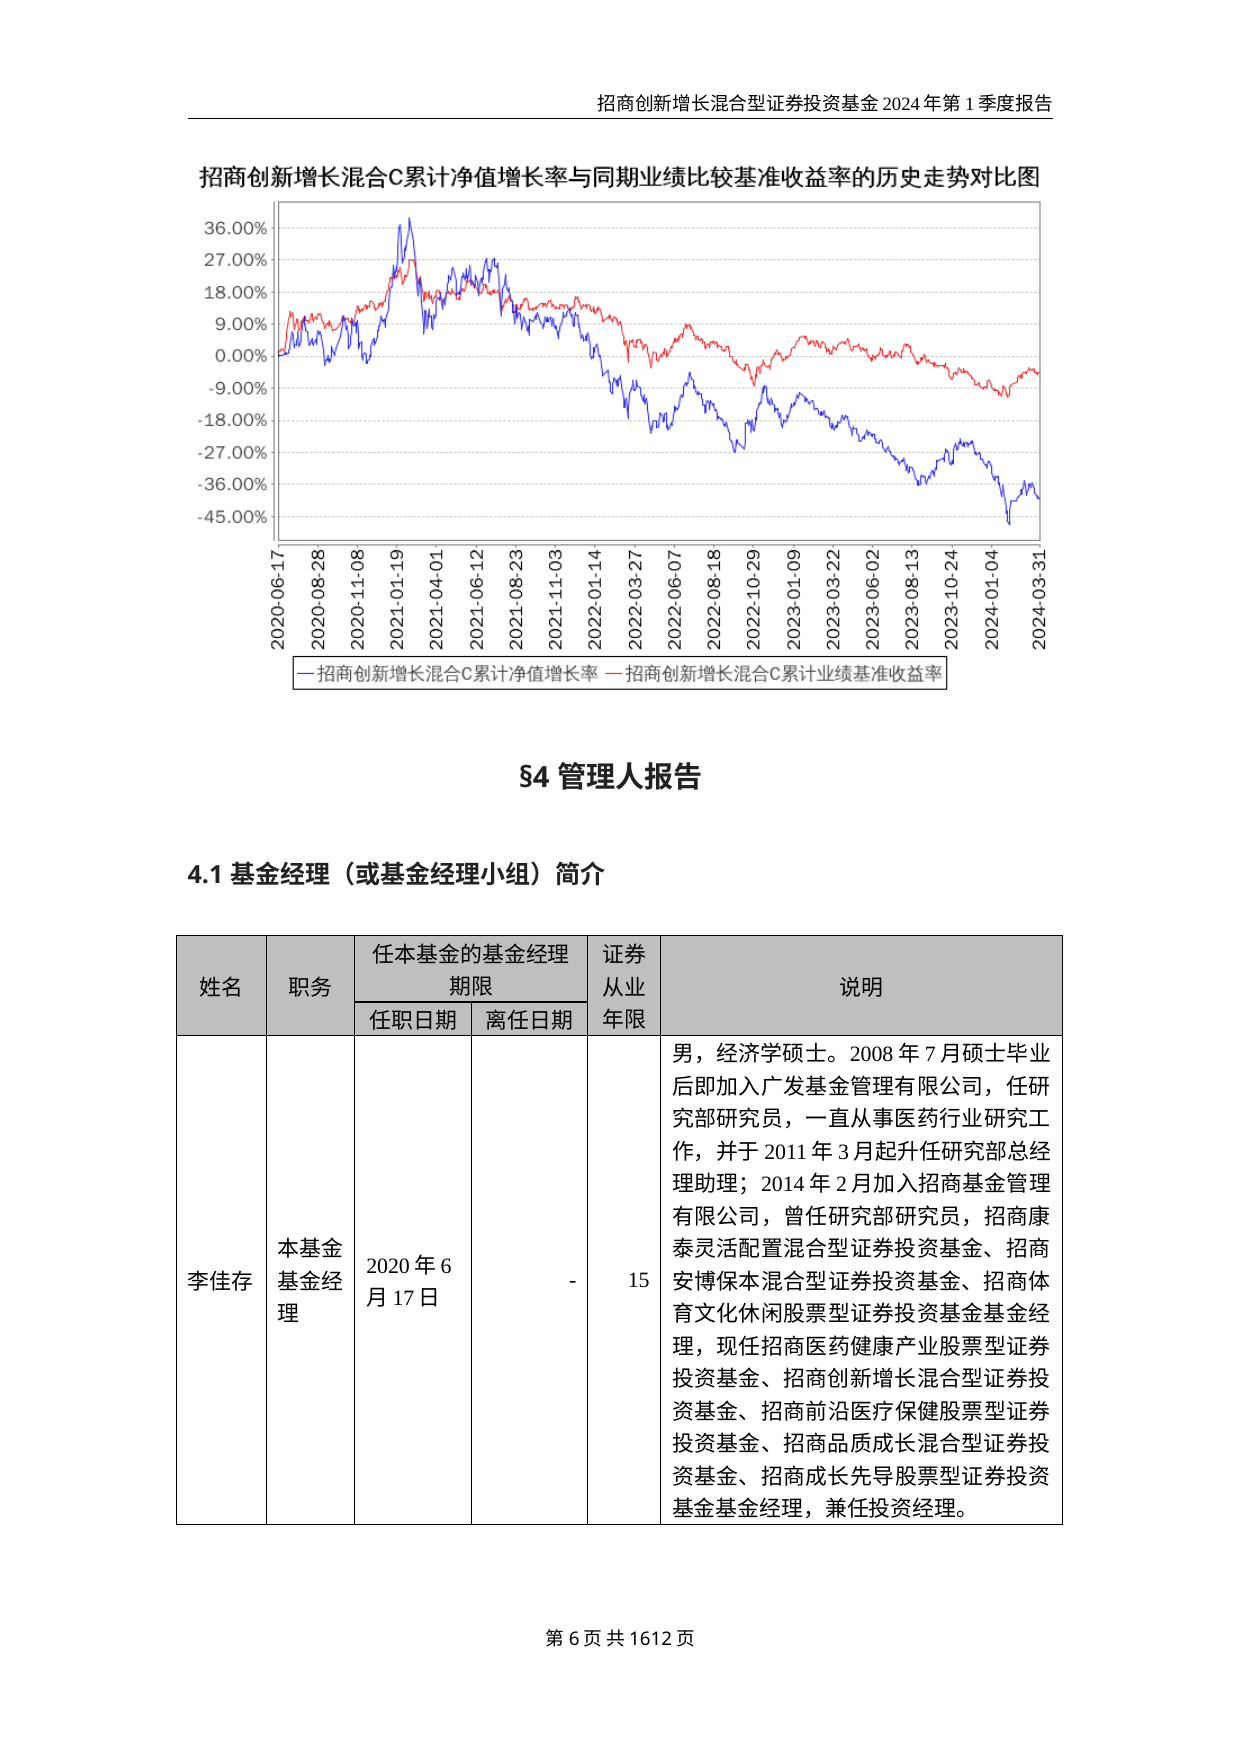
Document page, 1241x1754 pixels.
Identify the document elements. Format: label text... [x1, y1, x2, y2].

table_cell 男，经济学硕士。2008年7月硕士毕业后即加入广发基金管理有限公司，任研究部研究员，一直从事医药行业研究工作，并于2011年3月起升任研究部总经理助理；2014年2月加入招商基金管理有限公司，曾任研究部研究员，招商康泰灵活配置混合型证券投资基金、招商安博保本混合型证券投资基金、招商体育文化休闲股票型证券投资基金基金经理，现任招商医药健康产业股票型证券投资基金、招商创新增长混合型证券投资基金、招商前沿医疗保健股票型证券投资基金、招商品质成长混合型证券投资基金、招商成长先导股票型证券投资基金基金经理，兼任投资经理。 [661, 1036, 1062, 1523]
table_cell 李佳存 [177, 1036, 266, 1523]
table_header 职务 [267, 936, 354, 1035]
table_header 说明 [661, 936, 1062, 1035]
table_header 证券从业年限 [588, 936, 660, 1035]
table_cell 本基金基金经理 [267, 1036, 354, 1523]
table_cell 离任日期 [472, 1003, 587, 1035]
table_cell 任职日期 [355, 1003, 471, 1035]
table_cell - [472, 1036, 587, 1523]
table_header 姓名 [177, 936, 266, 1035]
text 管理人报告 [187, 744, 1053, 809]
text 基金经理（或基金经理小组）简介 [187, 841, 1053, 906]
table_cell 2020年6月17日 [355, 1036, 471, 1523]
table_header 任本基金的基金经理期限 [355, 936, 587, 1001]
table_cell 15 [588, 1036, 660, 1523]
picture [187, 162, 1053, 691]
